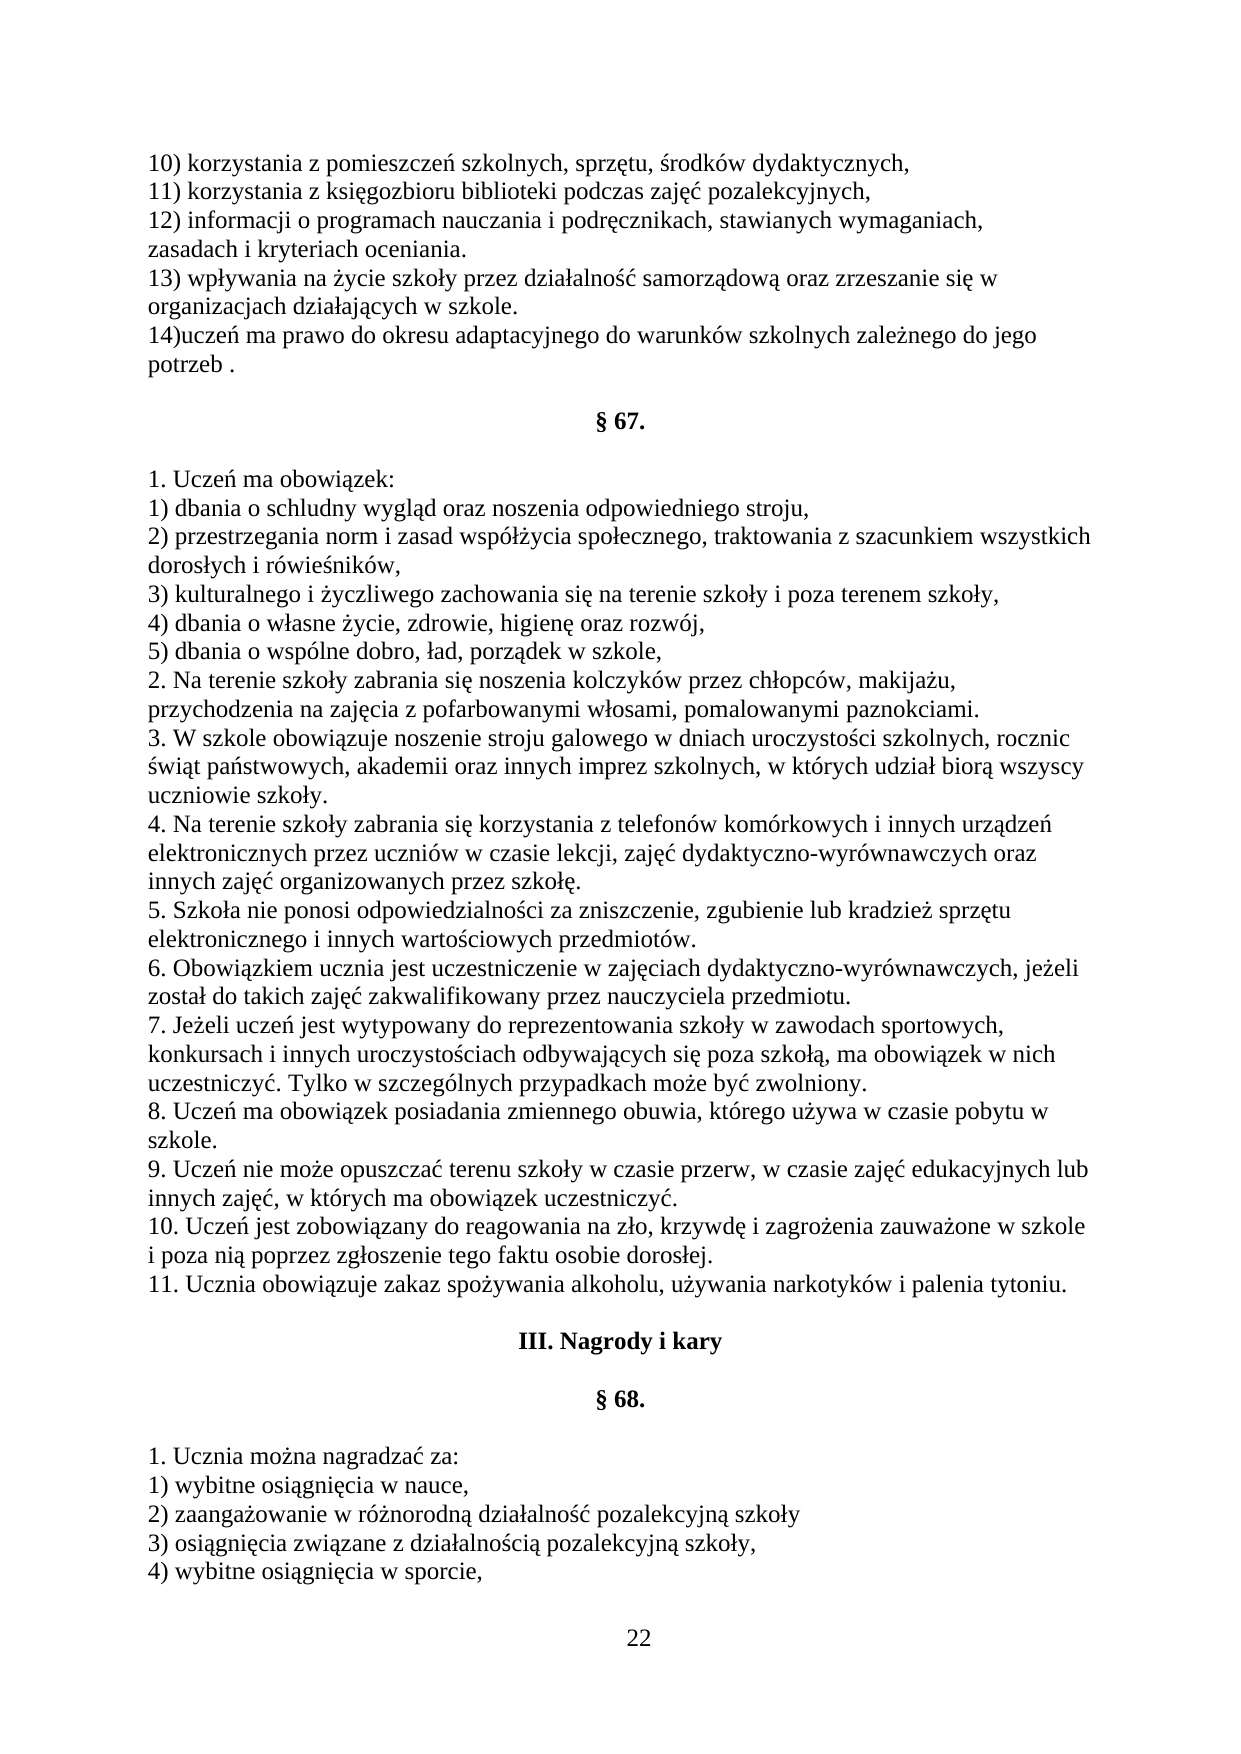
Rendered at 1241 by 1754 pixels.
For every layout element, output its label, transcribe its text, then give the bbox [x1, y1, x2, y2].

text 9. Uczeń nie może opuszczać terenu szkoły w czasie przerw, w czasie zajęć edukacyjnych lub [148, 1154, 1093, 1183]
text 11) korzystania z księgozbioru biblioteki podczas zajęć pozalekcyjnych, [148, 176, 1093, 205]
text uczniowie szkoły. [148, 780, 1093, 809]
text 4) dbania o własne życie, zdrowie, higienę oraz rozwój, [148, 608, 1093, 636]
text uczestniczyć. Tylko w szczególnych przypadkach może być zwolniony. [148, 1068, 1093, 1096]
text 4) wybitne osiągnięcia w sporcie, [148, 1556, 1093, 1585]
text 2. Na terenie szkoły zabrania się noszenia kolczyków przez chłopców, makijażu, przychodzenia na zajęcia z pofarbowanymi włosami, pomalowanymi paznokciami. [148, 665, 1093, 723]
text 5. Szkoła nie ponosi odpowiedzialności za zniszczenie, zgubienie lub kradzież sprzętu elektronicznego i innych wartościowych przedmiotów. [148, 895, 1093, 953]
text § 68. [148, 1384, 1093, 1413]
text 4. Na terenie szkoły zabrania się korzystania z telefonów komórkowych i innych urządzeń [148, 809, 1093, 838]
text 3) kulturalnego i życzliwego zachowania się na terenie szkoły i poza terenem szkoły, [148, 579, 1093, 608]
text został do takich zajęć zakwalifikowany przez nauczyciela przedmiotu. [148, 981, 1093, 1010]
text organizacjach działających w szkole. [148, 291, 1093, 320]
text 12) informacji o programach nauczania i podręcznikach, stawianych wymaganiach, [148, 205, 1093, 234]
text zasadach i kryteriach oceniania. [148, 234, 1093, 263]
text elektronicznych przez uczniów w czasie lekcji, zajęć dydaktyczno-wyrównawczych oraz innych zajęć organizowanych przez szkołę. [148, 838, 1093, 895]
text 10. Uczeń jest zobowiązany do reagowania na zło, krzywdę i zagrożenia zauważone w szkole i poza nią poprzez zgłoszenie tego faktu osobie dorosłej. [148, 1211, 1093, 1269]
text 11. Ucznia obowiązuje zakaz spożywania alkoholu, używania narkotyków i palenia tytoniu. [148, 1269, 1093, 1298]
text 10) korzystania z pomieszczeń szkolnych, sprzętu, środków dydaktycznych, [148, 148, 1093, 176]
text 3. W szkole obowiązuje noszenie stroju galowego w dniach uroczystości szkolnych, rocznic świąt państwowych, akademii oraz innych imprez szkolnych, w których udział biorą wszyscy [148, 723, 1093, 780]
text 2) przestrzegania norm i zasad współżycia społecznego, traktowania z szacunkiem wszystkich [148, 521, 1093, 550]
text innych zajęć, w których ma obowiązek uczestniczyć. [148, 1183, 1093, 1211]
text 1. Uczeń ma obowiązek: [148, 464, 1093, 493]
text 14)uczeń ma prawo do okresu adaptacyjnego do warunków szkolnych zależnego do jego potrzeb . [148, 320, 1093, 378]
text 3) osiągnięcia związane z działalnością pozalekcyjną szkoły, [148, 1528, 1093, 1556]
text 7. Jeżeli uczeń jest wytypowany do reprezentowania szkoły w zawodach sportowych, [148, 1010, 1093, 1039]
text 1. Ucznia można nagradzać za: [148, 1441, 1093, 1470]
text 8. Uczeń ma obowiązek posiadania zmiennego obuwia, którego używa w czasie pobytu w szkole. [148, 1096, 1093, 1154]
text 5) dbania o wspólne dobro, ład, porządek w szkole, [148, 636, 1093, 665]
text 1) wybitne osiągnięcia w nauce, [148, 1470, 1093, 1499]
text 1) dbania o schludny wygląd oraz noszenia odpowiedniego stroju, [148, 493, 1093, 521]
text 13) wpływania na życie szkoły przez działalność samorządową oraz zrzeszanie się w [148, 263, 1093, 291]
text 2) zaangażowanie w różnorodną działalność pozalekcyjną szkoły [148, 1499, 1093, 1528]
text konkursach i innych uroczystościach odbywających się poza szkołą, ma obowiązek w nich [148, 1039, 1093, 1068]
text 6. Obowiązkiem ucznia jest uczestniczenie w zajęciach dydaktyczno-wyrównawczych, jeżeli [148, 953, 1093, 981]
text III. Nagrody i kary [148, 1326, 1093, 1355]
text dorosłych i rówieśników, [148, 550, 1093, 579]
text § 67. [148, 406, 1093, 435]
